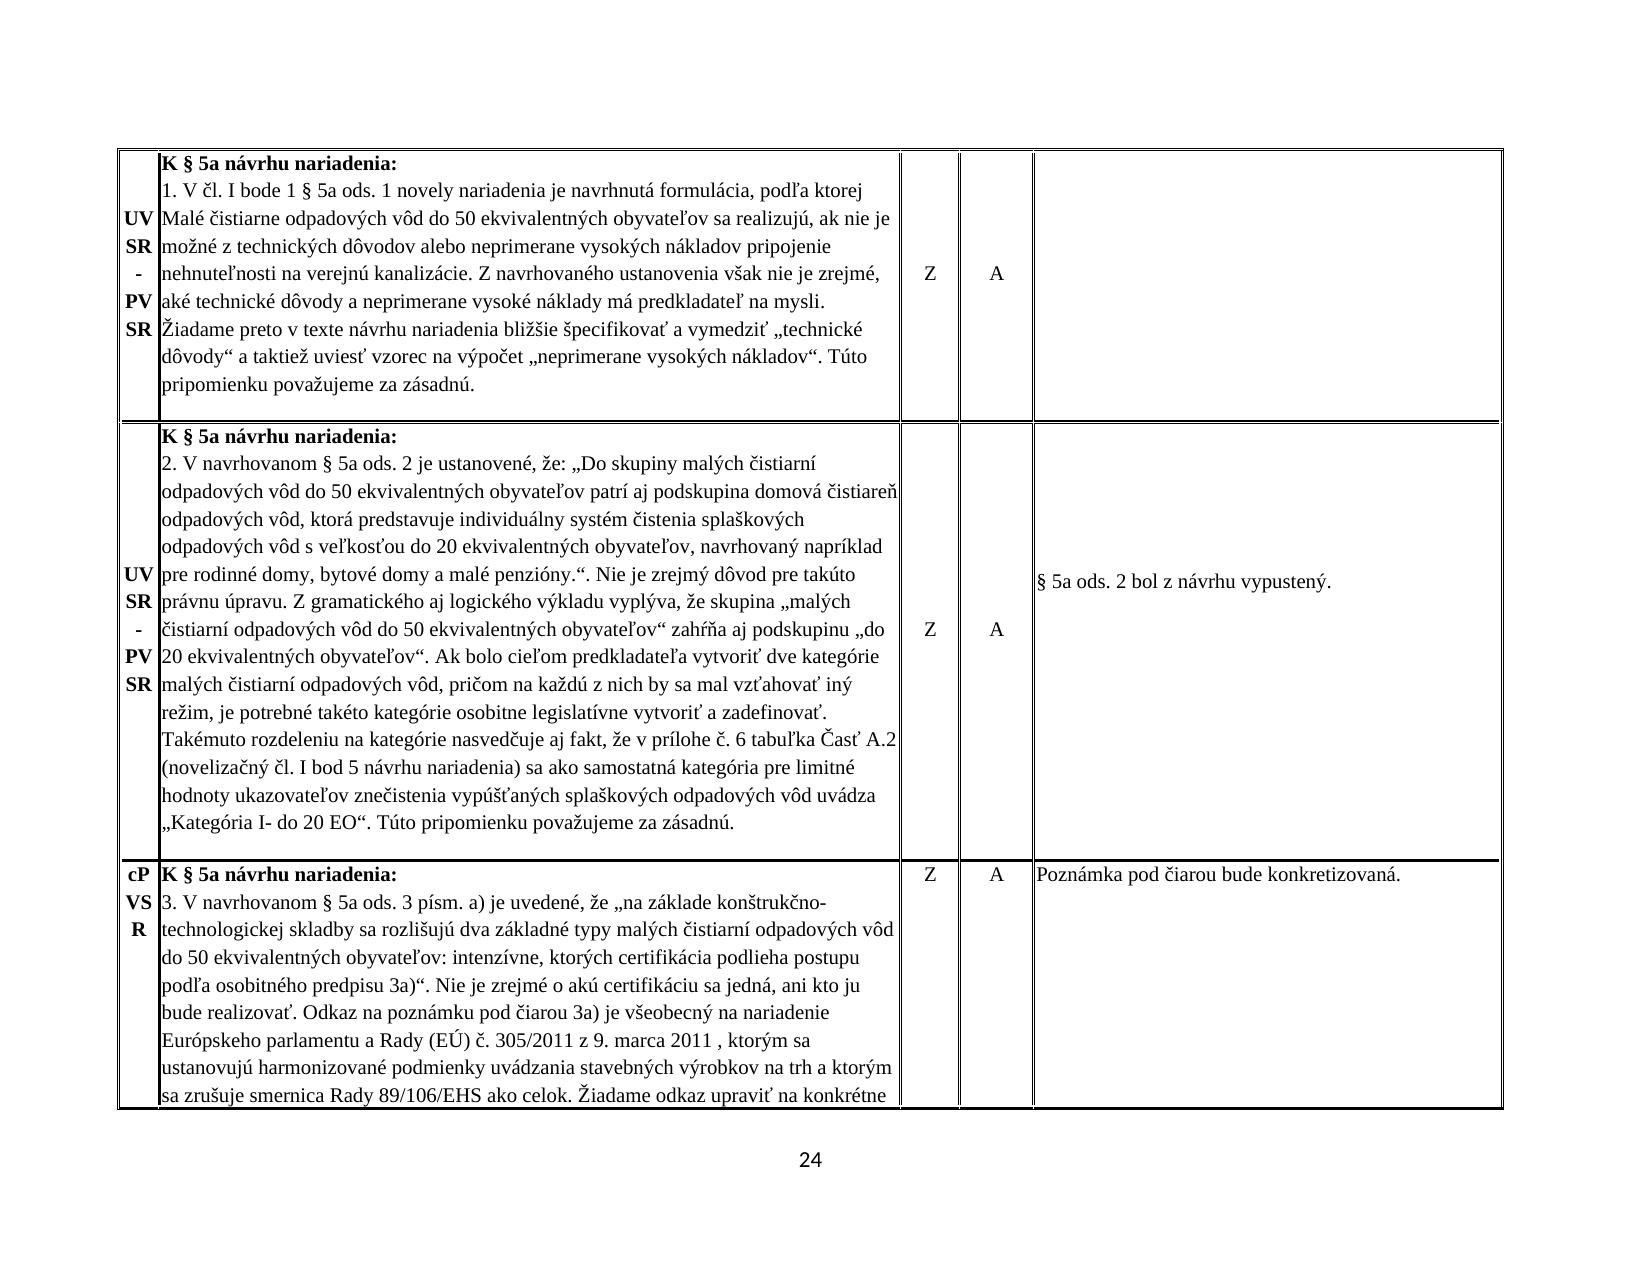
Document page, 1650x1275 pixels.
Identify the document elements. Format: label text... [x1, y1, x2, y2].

table_cell UVSR - PVSR [120, 420, 158, 859]
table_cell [159, 862, 901, 1107]
table_cell Z [901, 862, 959, 1107]
table_cell UVSR - PVSR [118, 149, 159, 420]
table_cell K § 5a návrhu nariadenia: 1. V čl. I bode 1 § 5a ods. 1 novely nariadenia je navrhnutá formulácia, podľa ktorej Malé čistiarne odpadových vôd do 50 ekvivalentných obyvateľov sa realizujú, ak nie je možné z technických dôvodov alebo neprimerane vysokých nákladov pripojenie nehnuteľnosti na verejnú kanalizácie. Z navrhovaného ustanovenia však nie je zrejmé, aké technické dôvody a neprimerane vysoké náklady má predkladateľ na mysli. Žiadame preto v texte návrhu nariadenia bližšie špecifikovať a vymedziť „technické dôvody“ a taktiež uviesť vzorec na výpočet „neprimerane vysokých nákladov“. Túto pripomienku považujeme za zásadnú. [159, 151, 901, 420]
table_cell A [961, 424, 1032, 859]
table_cell Z [901, 151, 959, 420]
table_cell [1034, 859, 1501, 1107]
table_cell K § 5a návrhu nariadenia: 2. V navrhovanom § 5a ods. 2 je ustanovené, že: „Do skupiny malých čistiarní odpadových vôd do 50 ekvivalentných obyvateľov patrí aj podskupina domová čistiareň odpadových vôd, ktorá predstavuje individuálny systém čistenia splaškových odpadových vôd s veľkosťou do 20 ekvivalentných obyvateľov, navrhovaný napríklad pre rodinné domy, bytové domy a malé penzióny.“. Nie je zrejmý dôvod pre takúto právnu úpravu. Z gramatického aj logického výkladu vyplýva, že skupina „malých čistiarní odpadových vôd do 50 ekvivalentných obyvateľov“ zahŕňa aj podskupinu „do 20 ekvivalentných obyvateľov“. Ak bolo cieľom predkladateľa vytvoriť dve kategórie malých čistiarní odpadových vôd, pričom na každú z nich by sa mal vzťahovať iný režim, je potrebné takéto kategórie osobitne legislatívne vytvoriť a zadefinovať. Takémuto rozdeleniu na kategórie nasvedčuje aj fakt, že v prílohe č. 6 tabuľka Časť A.2 (novelizačný čl. I bod 5 návrhu nariadenia) sa ako samostatná kategória pre limitné hodnoty ukazovateľov znečistenia vypúšťaných splaškových odpadových vôd uvádza „Kategória I- do 20 EO“. Túto pripomienku považujeme za zásadnú. [161, 424, 899, 859]
table_cell A [960, 862, 1034, 1107]
table_cell Z [902, 424, 958, 859]
table_cell A [960, 151, 1034, 420]
table_cell § 5a ods. 2 bol z návrhu vypustený. [1035, 420, 1501, 859]
table_cell [1034, 151, 1501, 420]
table_cell cPVSR [120, 859, 159, 1107]
